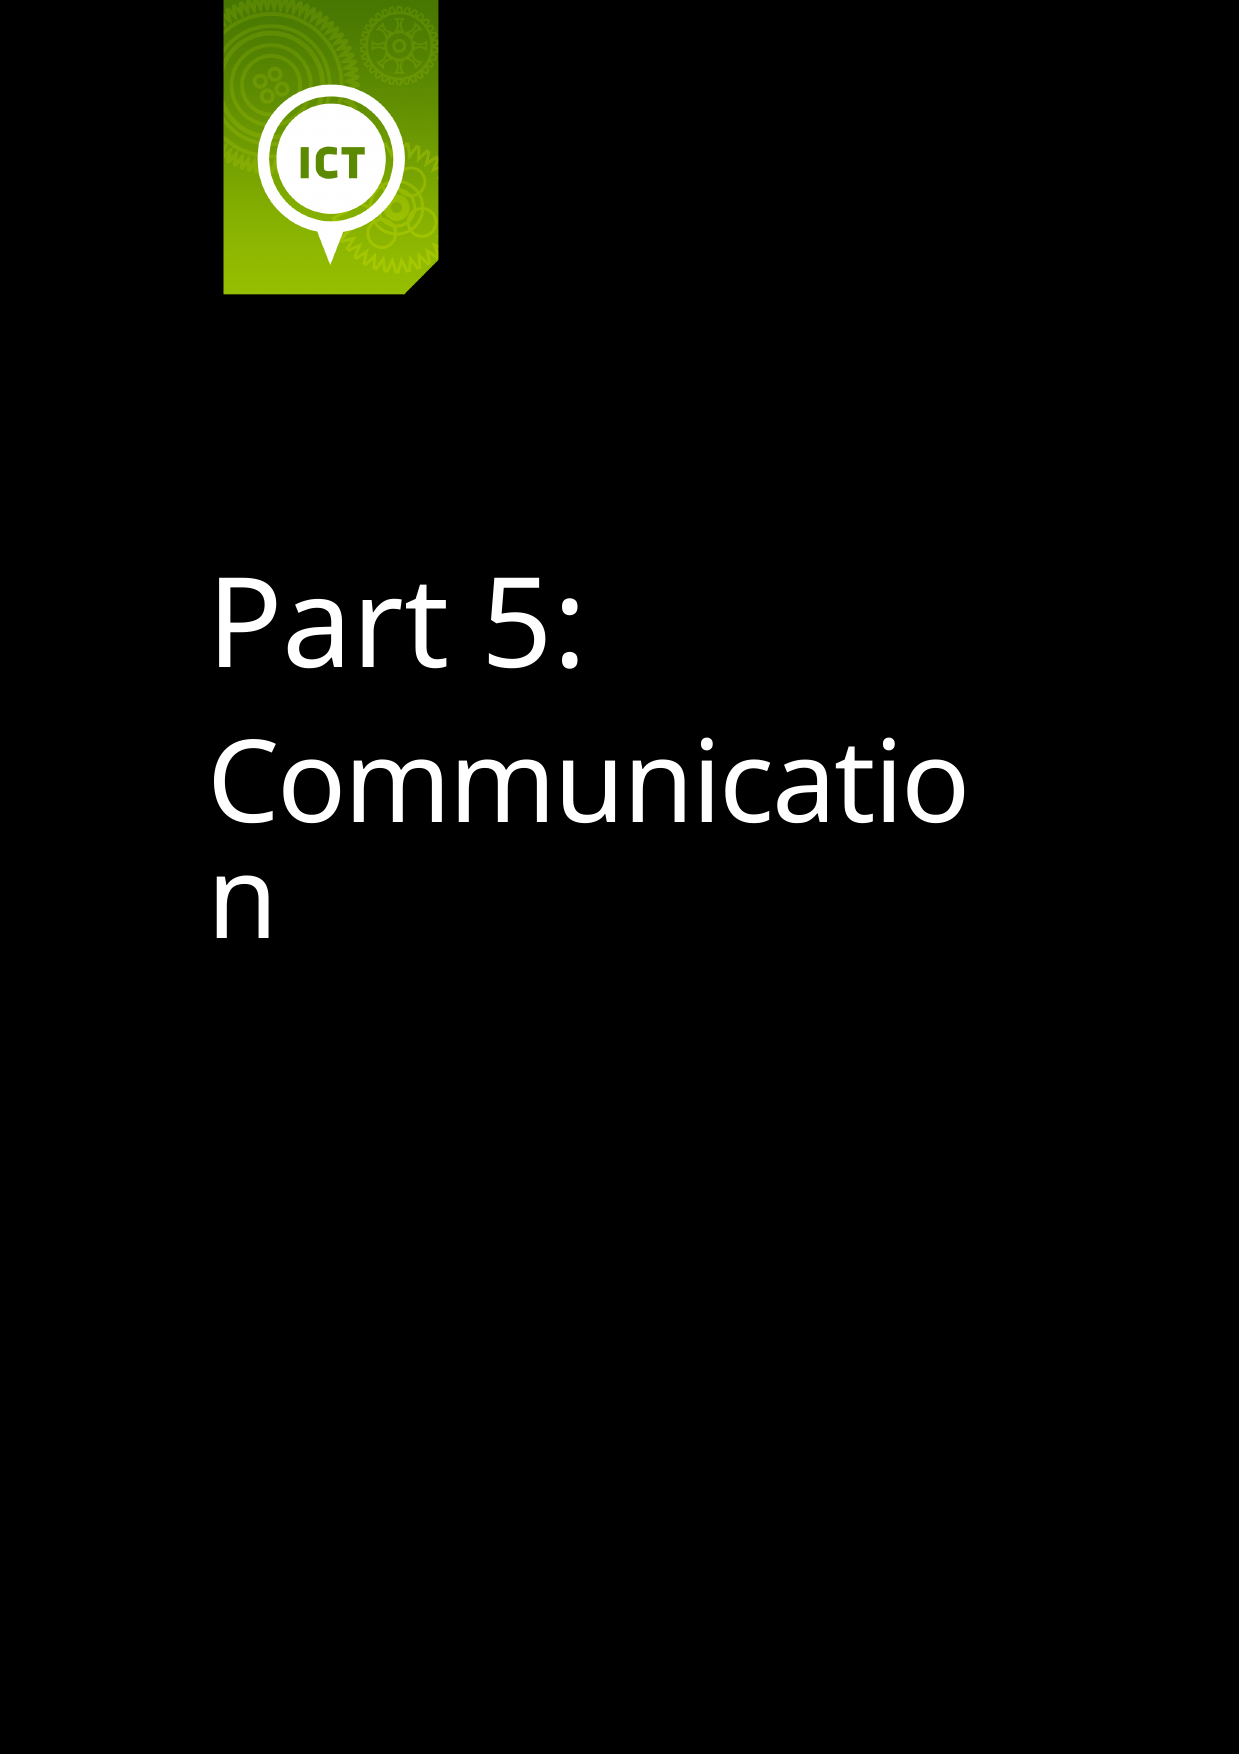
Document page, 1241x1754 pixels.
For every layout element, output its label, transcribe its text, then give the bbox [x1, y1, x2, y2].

title Part 5: [207, 533, 1033, 704]
title Communication [207, 729, 1033, 962]
picture [211, 0, 450, 310]
